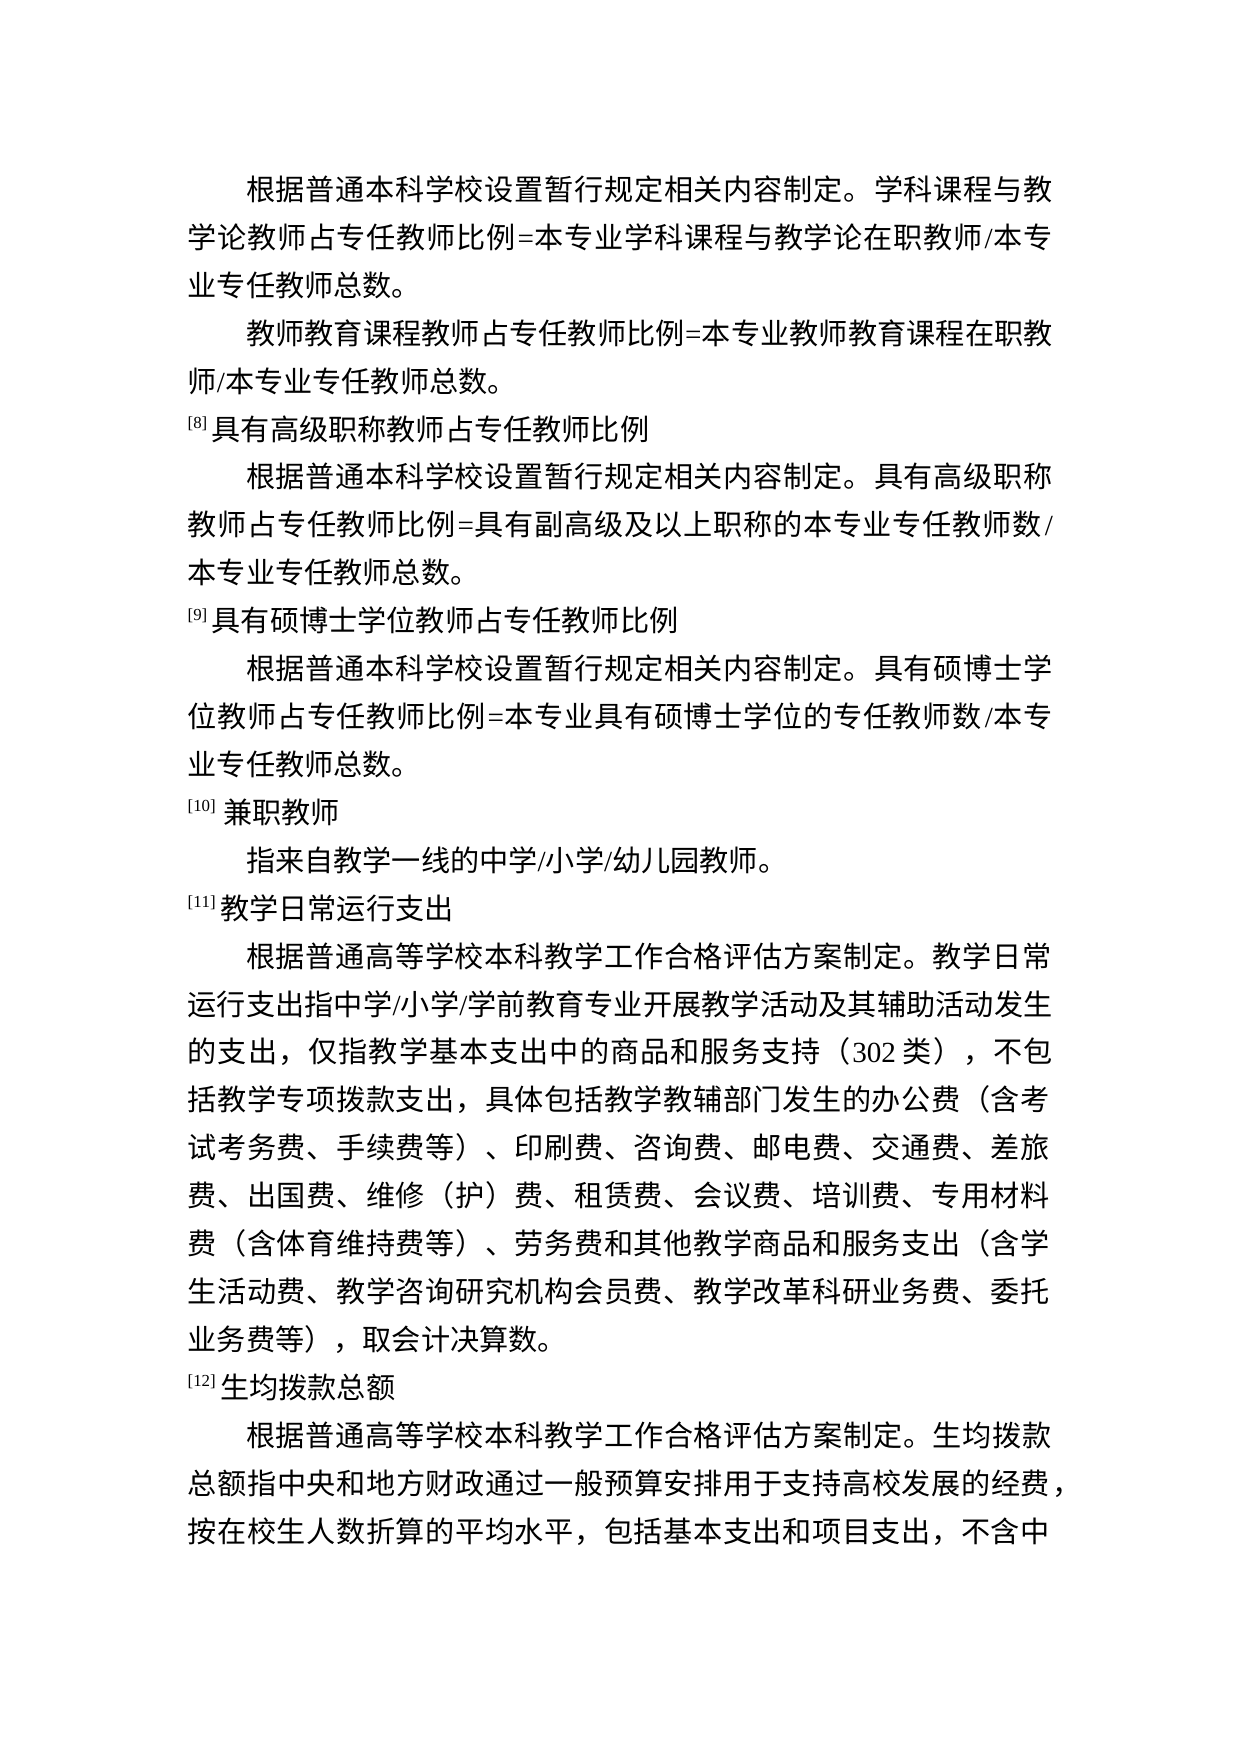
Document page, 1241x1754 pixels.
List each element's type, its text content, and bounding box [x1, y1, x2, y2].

text 根据普通本科学校设置暂行规定相关内容制定。学科课程与教学论教师占专任教师比例=本专业学科课程与教学论在职教师/本专业专任教师总数。 [187, 162, 1053, 306]
text 教师教育课程教师占专任教师比例=本专业教师教育课程在职教师/本专业专任教师总数。 [187, 306, 1053, 402]
text 指来自教学一线的中学/小学/幼儿园教师。 [187, 833, 1053, 881]
text 根据普通本科学校设置暂行规定相关内容制定。具有硕博士学位教师占专任教师比例=本专业具有硕博士学位的专任教师数/本专业专任教师总数。 [187, 641, 1053, 785]
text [187, 1408, 1053, 1552]
text [9] 具有硕博士学位教师占专任教师比例 [187, 593, 1053, 641]
text [11] 教学日常运行支出 [187, 881, 1053, 929]
text [8] 具有高级职称教师占专任教师比例 [187, 402, 1053, 449]
text 根据普通本科学校设置暂行规定相关内容制定。具有高级职称教师占专任教师比例=具有副高级及以上职称的本专业专任教师数/本专业专任教师总数。 [187, 449, 1053, 593]
text [12] 生均拨款总额 [187, 1360, 1053, 1408]
text 根据普通高等学校本科教学工作合格评估方案制定。教学日常运行支出指中学/小学/学前教育专业开展教学活动及其辅助活动发生的支出，仅指教学基本支出中的商品和服务支持（302类），不包括教学专项拨款支出，具体包括教学教辅部门发生的办公费（含考试考务费、手续费等）、印刷费、咨询费、邮电费、交通费、差旅费、出国费、维修（护）费、租赁费、会议费、培训费、专用材料费（含体育维持费等）、劳务费和其他教学商品和服务支出（含学生活动费、教学咨询研究机构会员费、教学改革科研业务费、委托业务费等），取会计决算数。 [187, 929, 1053, 1360]
text [10] 兼职教师 [187, 785, 1053, 833]
